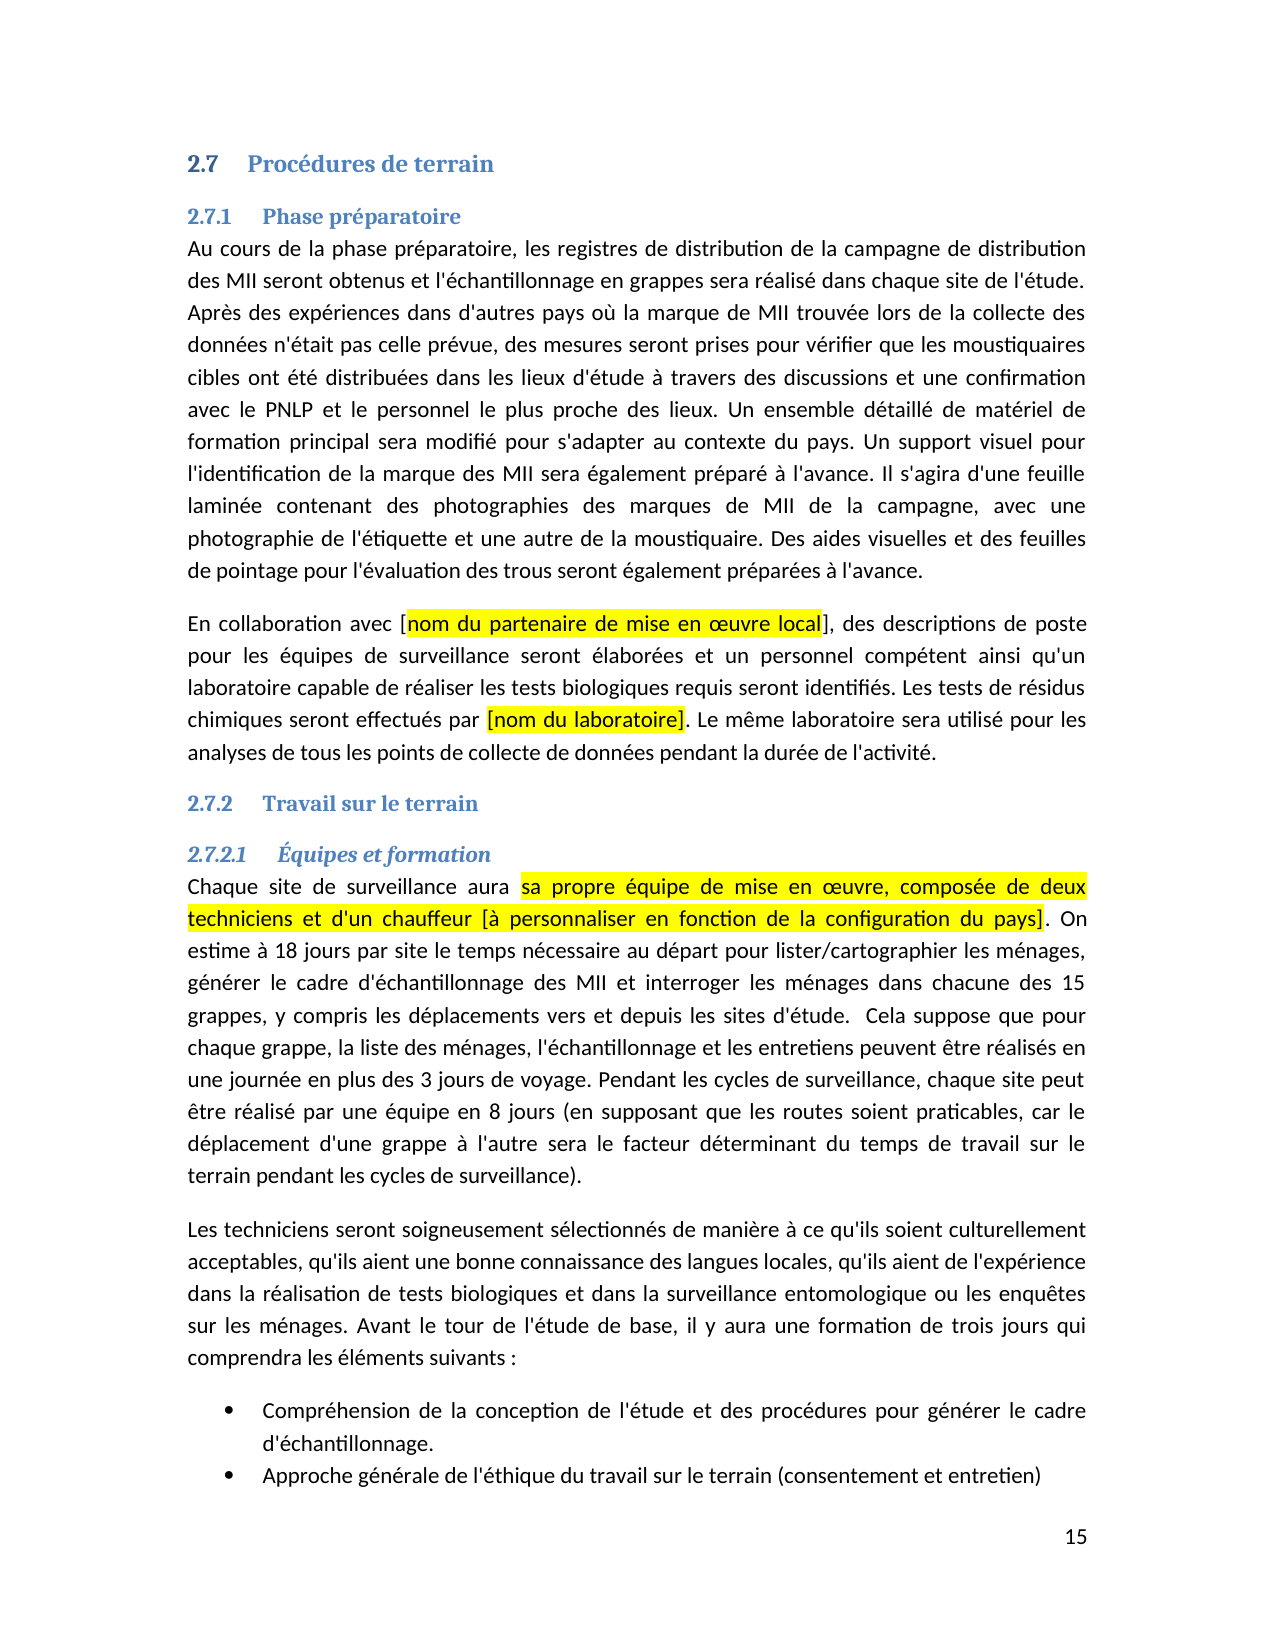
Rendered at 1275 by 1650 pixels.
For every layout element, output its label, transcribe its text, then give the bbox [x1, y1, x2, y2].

subtitle Phase préparatoire [187, 204, 1087, 230]
text Au cours de la phase préparatoire, les registres de distribution de la campagne de distribution des MII seront obtenus et l'échantillonnage en grappes sera réalisé dans chaque site de l'étude. Après des expériences dans d'autres pays où la marque de MII trouvée lors de la collecte des données n'était pas celle prévue, des mesures seront prises pour vérifier que les moustiquaires cibles ont été distribuées dans les lieux d'étude à travers des discussions et une confirmation avec le PNLP et le personnel le plus proche des lieux. Un ensemble détaillé de matériel de formation principal sera modifié pour s'adapter au contexte du pays. Un support visuel pour l'identification de la marque des MII sera également préparé à l'avance. Il s'agira d'une feuille laminée contenant des photographies des marques de MII de la campagne, avec une photographie de l'étiquette et une autre de la moustiquaire. Des aides visuelles et des feuilles de pointage pour l'évaluation des trous seront également préparées à l'avance. [187, 234, 1087, 584]
list Compréhension de la conception de l'étude et des procédures pour générer le cadre d'échantillonnage. [225, 1396, 1087, 1457]
subtitle Équipes et formation [187, 842, 1087, 868]
text Chaque site de surveillance aura sa propre équipe de mise en œuvre, composée de deux techniciens et d'un chauffeur [à personnaliser en fonction de la configuration du pays]. On estime à 18 jours par site le temps nécessaire au départ pour lister/cartographier les ménages, générer le cadre d'échantillonnage des MII et interroger les ménages dans chacune des 15 grappes, y compris les déplacements vers et depuis les sites d'étude. Cela suppose que pour chaque grappe, la liste des ménages, l'échantillonnage et les entretiens peuvent être réalisés en une journée en plus des 3 jours de voyage. Pendant les cycles de surveillance, chaque site peut être réalisé par une équipe en 8 jours (en supposant que les routes soient praticables, car le déplacement d'une grappe à l'autre sera le facteur déterminant du temps de travail sur le terrain pendant les cycles de surveillance). [187, 872, 1087, 1190]
list Approche générale de l'éthique du travail sur le terrain (consentement et entretien) [225, 1461, 1087, 1489]
text Les techniciens seront soigneusement sélectionnés de manière à ce qu'ils soient culturellement acceptables, qu'ils aient une bonne connaissance des langues locales, qu'ils aient de l'expérience dans la réalisation de tests biologiques et dans la surveillance entomologique ou les enquêtes sur les ménages. Avant le tour de l'étude de base, il y aura une formation de trois jours qui comprendra les éléments suivants : [187, 1215, 1087, 1371]
subtitle Travail sur le terrain [187, 791, 1087, 817]
subtitle Procédures de terrain [187, 150, 1087, 179]
text En collaboration avec [nom du partenaire de mise en œuvre local], des descriptions de poste pour les équipes de surveillance seront élaborées et un personnel compétent ainsi qu'un laboratoire capable de réaliser les tests biologiques requis seront identifiés. Les tests de résidus chimiques seront effectués par [nom du laboratoire]. Le même laboratoire sera utilisé pour les analyses de tous les points de collecte de données pendant la durée de l'activité. [187, 609, 1087, 766]
